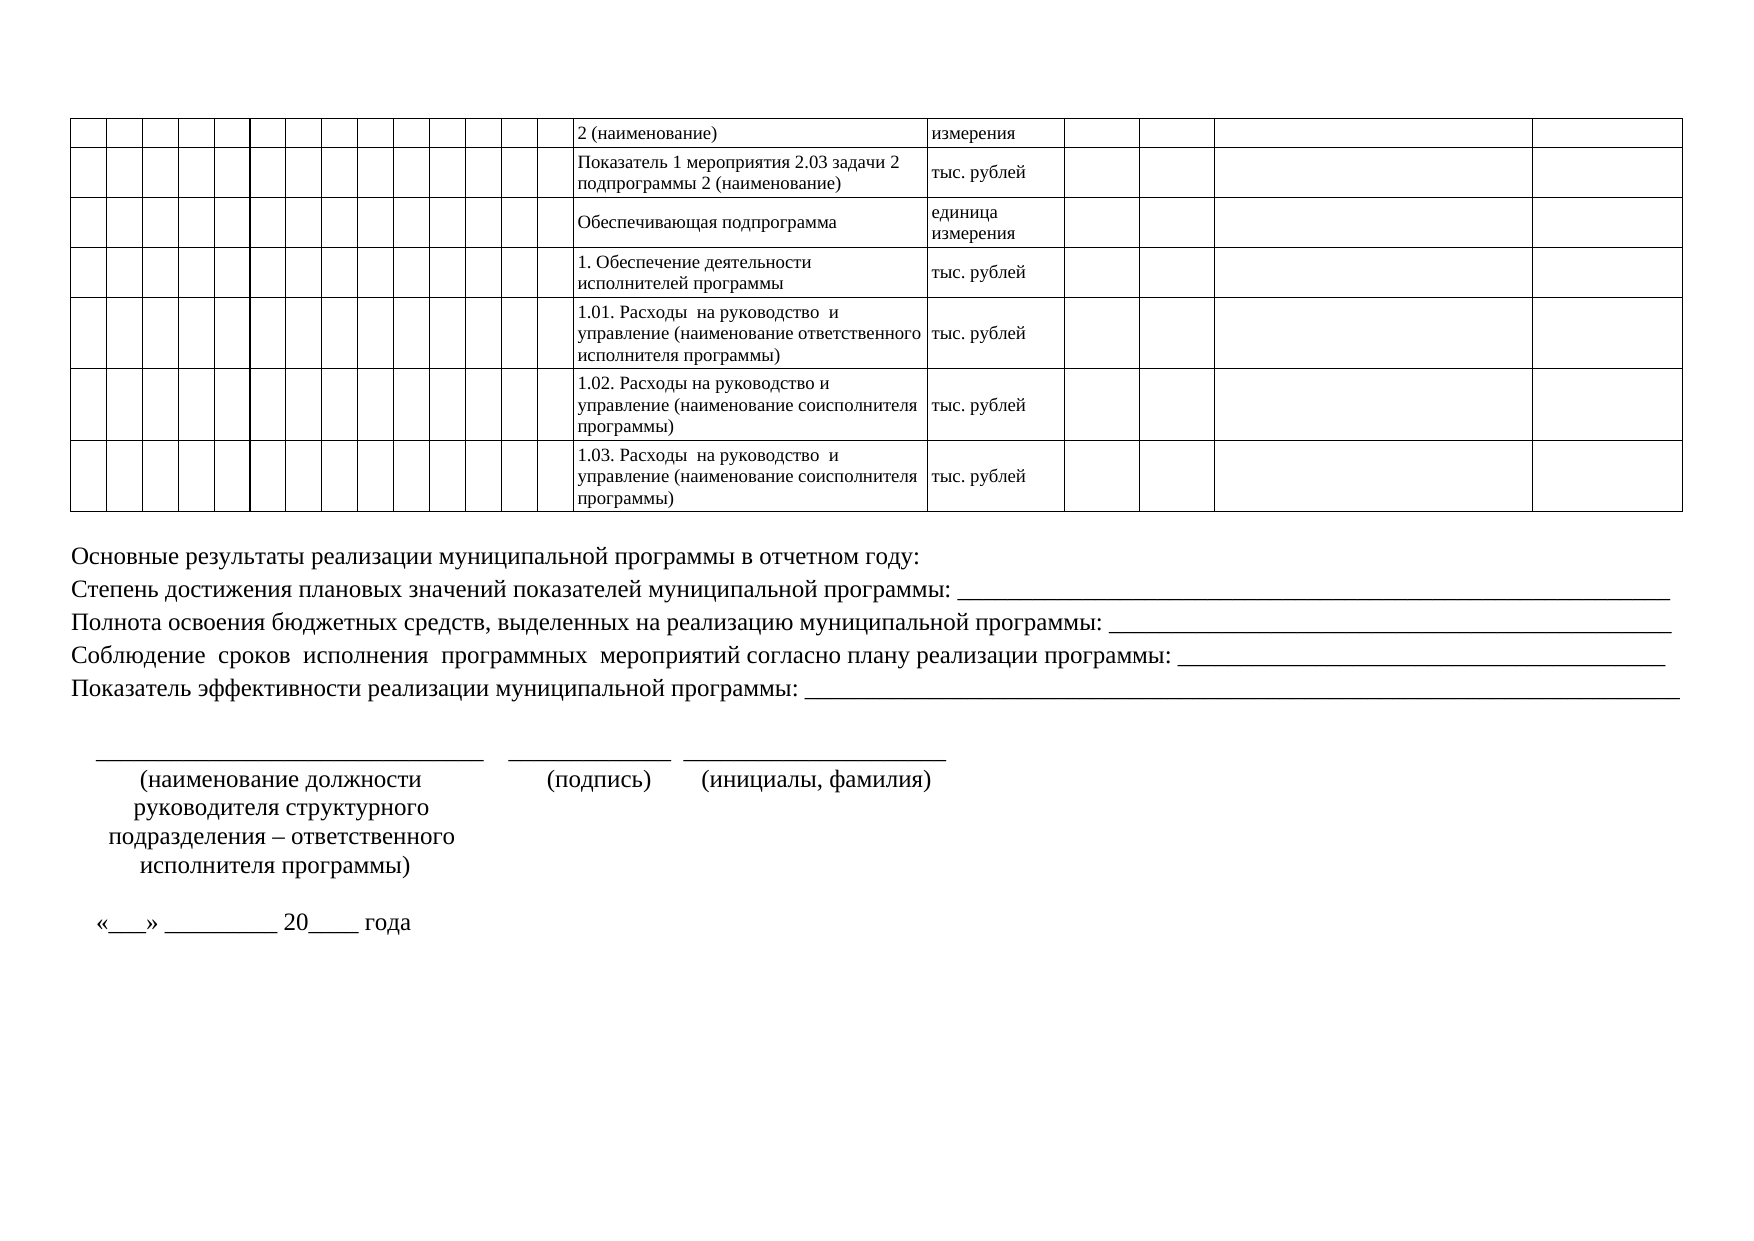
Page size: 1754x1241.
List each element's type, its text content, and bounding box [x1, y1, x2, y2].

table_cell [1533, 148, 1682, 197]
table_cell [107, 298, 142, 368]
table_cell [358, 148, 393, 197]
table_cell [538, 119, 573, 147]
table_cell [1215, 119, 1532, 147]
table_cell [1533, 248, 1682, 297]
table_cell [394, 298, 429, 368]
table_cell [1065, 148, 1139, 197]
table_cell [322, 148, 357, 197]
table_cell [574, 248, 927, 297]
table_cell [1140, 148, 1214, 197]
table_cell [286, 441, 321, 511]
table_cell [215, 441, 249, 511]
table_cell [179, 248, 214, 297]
text _______________________________ _____________ _____________________ [71, 735, 1683, 764]
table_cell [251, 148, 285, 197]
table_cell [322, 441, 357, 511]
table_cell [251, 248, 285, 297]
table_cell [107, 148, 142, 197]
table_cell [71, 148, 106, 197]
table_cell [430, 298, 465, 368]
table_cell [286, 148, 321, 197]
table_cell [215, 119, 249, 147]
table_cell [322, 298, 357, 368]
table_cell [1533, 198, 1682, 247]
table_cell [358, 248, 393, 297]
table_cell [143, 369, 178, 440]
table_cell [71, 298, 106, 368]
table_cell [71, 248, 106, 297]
text Основные результаты реализации муниципальной программы в отчетном году: [71, 541, 1683, 570]
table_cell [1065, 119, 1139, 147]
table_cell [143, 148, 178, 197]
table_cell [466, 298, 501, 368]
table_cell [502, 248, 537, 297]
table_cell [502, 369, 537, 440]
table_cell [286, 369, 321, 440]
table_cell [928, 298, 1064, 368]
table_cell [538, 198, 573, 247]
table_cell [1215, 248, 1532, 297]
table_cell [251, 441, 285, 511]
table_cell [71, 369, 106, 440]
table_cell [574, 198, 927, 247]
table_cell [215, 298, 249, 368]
text Соблюдение сроков исполнения программных мероприятий согласно плану реализации программы: _______________________________________ [71, 640, 1683, 669]
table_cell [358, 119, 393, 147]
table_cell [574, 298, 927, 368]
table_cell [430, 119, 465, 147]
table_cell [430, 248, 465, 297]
text (наименование должности (подпись) (инициалы, фамилия) [71, 764, 1683, 792]
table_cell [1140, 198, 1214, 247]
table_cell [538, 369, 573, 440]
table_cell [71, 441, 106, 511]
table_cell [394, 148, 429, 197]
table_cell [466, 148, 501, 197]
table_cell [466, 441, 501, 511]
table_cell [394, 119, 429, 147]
text подразделения – ответственного [71, 821, 1683, 850]
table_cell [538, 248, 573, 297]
text «___» _________ 20____ года [71, 907, 1683, 936]
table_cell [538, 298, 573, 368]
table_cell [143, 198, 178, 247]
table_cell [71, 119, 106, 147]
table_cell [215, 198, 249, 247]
text исполнителя программы) [71, 850, 1683, 879]
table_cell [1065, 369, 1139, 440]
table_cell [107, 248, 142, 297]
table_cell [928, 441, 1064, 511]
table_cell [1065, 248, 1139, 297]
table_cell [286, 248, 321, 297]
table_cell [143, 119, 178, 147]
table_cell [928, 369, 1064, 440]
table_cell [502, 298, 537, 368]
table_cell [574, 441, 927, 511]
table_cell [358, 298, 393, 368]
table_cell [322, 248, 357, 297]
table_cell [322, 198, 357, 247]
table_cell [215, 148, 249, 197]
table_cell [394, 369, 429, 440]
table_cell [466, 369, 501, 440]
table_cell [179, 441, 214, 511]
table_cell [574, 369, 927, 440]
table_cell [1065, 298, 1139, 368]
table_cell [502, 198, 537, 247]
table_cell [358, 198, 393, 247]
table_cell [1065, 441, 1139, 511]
text Полнота освоения бюджетных средств, выделенных на реализацию муниципальной программы: _____________________________________________ [71, 607, 1683, 636]
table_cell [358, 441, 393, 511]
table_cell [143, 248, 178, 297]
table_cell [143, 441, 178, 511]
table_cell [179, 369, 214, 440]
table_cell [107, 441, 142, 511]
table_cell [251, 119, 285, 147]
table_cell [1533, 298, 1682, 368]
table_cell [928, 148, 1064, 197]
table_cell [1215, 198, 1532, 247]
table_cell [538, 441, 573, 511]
text Показатель эффективности реализации муниципальной программы: ______________________________________________________________________ [71, 673, 1683, 702]
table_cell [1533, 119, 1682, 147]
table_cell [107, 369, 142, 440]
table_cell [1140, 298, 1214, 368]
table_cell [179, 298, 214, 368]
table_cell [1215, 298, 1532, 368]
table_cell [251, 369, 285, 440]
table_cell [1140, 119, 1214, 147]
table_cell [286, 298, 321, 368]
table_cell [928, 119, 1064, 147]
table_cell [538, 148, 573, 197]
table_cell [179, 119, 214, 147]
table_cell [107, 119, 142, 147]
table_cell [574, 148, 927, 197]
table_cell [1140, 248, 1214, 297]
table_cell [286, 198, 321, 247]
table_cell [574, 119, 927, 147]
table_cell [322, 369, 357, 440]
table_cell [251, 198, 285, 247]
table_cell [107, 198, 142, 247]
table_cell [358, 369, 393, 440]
text руководителя структурного [71, 792, 1683, 821]
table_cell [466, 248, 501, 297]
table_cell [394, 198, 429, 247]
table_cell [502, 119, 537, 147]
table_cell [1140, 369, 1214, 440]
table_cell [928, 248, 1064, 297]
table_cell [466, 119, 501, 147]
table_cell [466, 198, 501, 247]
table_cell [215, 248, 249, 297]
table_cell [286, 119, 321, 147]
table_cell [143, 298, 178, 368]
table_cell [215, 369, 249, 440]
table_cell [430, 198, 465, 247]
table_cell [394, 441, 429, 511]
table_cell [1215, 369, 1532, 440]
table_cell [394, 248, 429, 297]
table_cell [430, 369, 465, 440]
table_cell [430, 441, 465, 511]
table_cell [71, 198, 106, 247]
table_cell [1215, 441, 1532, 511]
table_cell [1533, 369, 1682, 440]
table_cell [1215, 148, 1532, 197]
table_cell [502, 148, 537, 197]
text Степень достижения плановых значений показателей муниципальной программы: _________________________________________________________ [71, 574, 1683, 603]
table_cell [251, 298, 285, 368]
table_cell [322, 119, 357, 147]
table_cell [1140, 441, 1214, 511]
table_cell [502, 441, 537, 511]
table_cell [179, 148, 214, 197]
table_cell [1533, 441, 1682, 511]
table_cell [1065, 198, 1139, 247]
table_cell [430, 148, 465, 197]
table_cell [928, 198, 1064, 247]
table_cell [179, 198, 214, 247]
